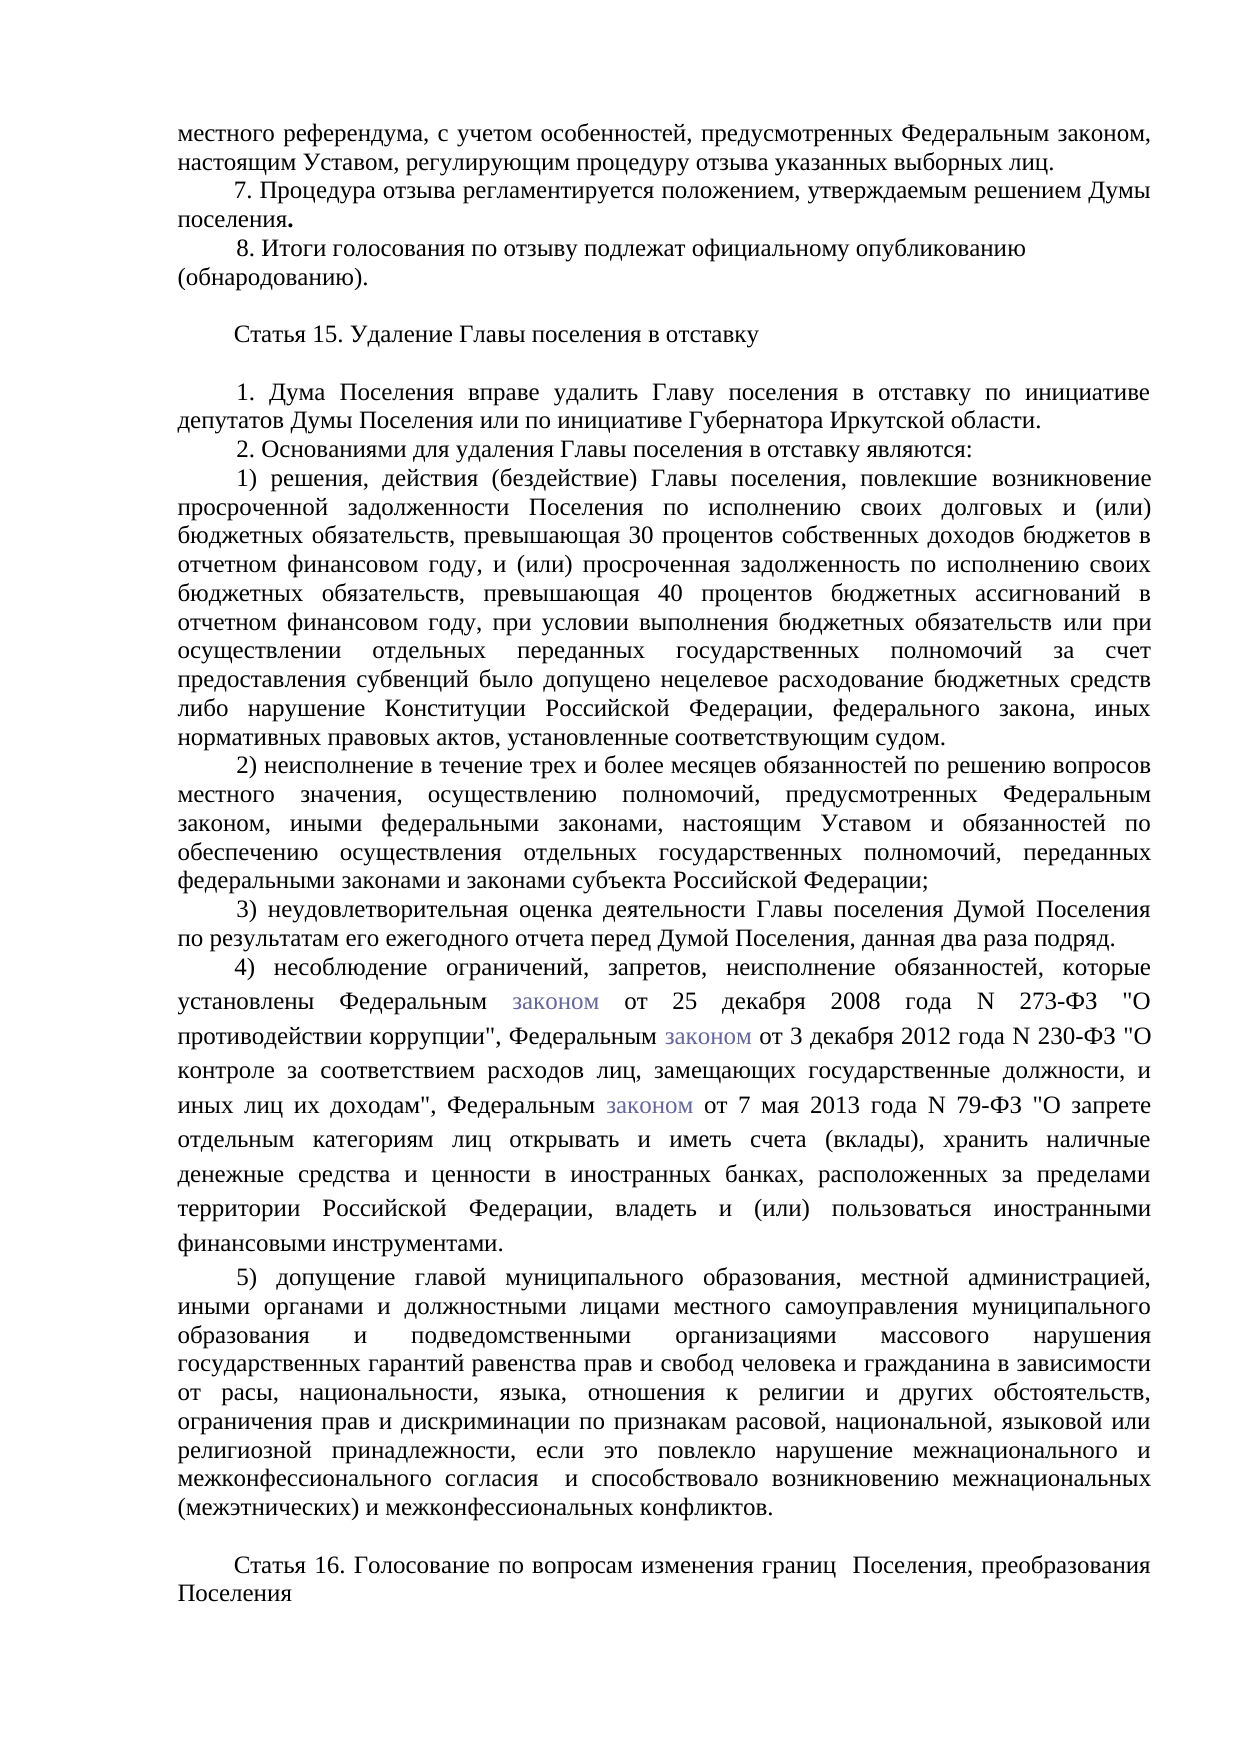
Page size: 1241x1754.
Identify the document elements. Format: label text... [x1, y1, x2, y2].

text 7. Процедура отзыва регламентируется положением, утверждаемым решением Думы поселения. [177, 176, 1152, 233]
text 8. Итоги голосования по отзыву подлежат официальному опубликованию (обнародованию). [177, 233, 1152, 291]
text 2) неисполнение в течение трех и более месяцев обязанностей по решению вопросов местного значения, осуществлению полномочий, предусмотренных Федеральным законом, иными федеральными законами, настоящим Уставом и обязанностей по обеспечению осуществления отдельных государственных полномочий, переданных федеральными законами и законами субъекта Российской Федерации; [177, 751, 1152, 894]
text 4) несоблюдение ограничений, запретов, неисполнение обязанностей, которые установлены Федеральным законом от 25 декабря 2008 года N 273-ФЗ "О противодействии коррупции", Федеральным законом от 3 декабря 2012 года N 230-ФЗ "О контроле за соответствием расходов лиц, замещающих государственные должности, и иных лиц их доходам", Федеральным законом от 7 мая 2013 года N 79-ФЗ "О запрете отдельным категориям лиц открывать и иметь счета (вклады), хранить наличные денежные средства и ценности в иностранных банках, расположенных за пределами территории Российской Федерации, владеть и (или) пользоваться иностранными финансовыми инструментами. [177, 952, 1152, 1256]
text Статья 15. Удаление Главы поселения в отставку [177, 319, 1152, 348]
text Статья 16. Голосование по вопросам изменения границ Поселения, преобразования Поселения [177, 1550, 1152, 1607]
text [177, 118, 1152, 176]
text 1) решения, действия (бездействие) Главы поселения, повлекшие возникновение просроченной задолженности Поселения по исполнению своих долговых и (или) бюджетных обязательств, превышающая 30 процентов собственных доходов бюджетов в отчетном финансовом году, и (или) просроченная задолженность по исполнению своих бюджетных обязательств, превышающая 40 процентов бюджетных ассигнований в отчетном финансовом году, при условии выполнения бюджетных обязательств или при осуществлении отдельных переданных государственных полномочий за счет предоставления субвенций было допущено нецелевое расходование бюджетных средств либо нарушение Конституции Российской Федерации, федерального закона, иных нормативных правовых актов, установленные соответствующим судом. [177, 463, 1152, 751]
text 1. Дума Поселения вправе удалить Главу поселения в отставку по инициативе депутатов Думы Поселения или по инициативе Губернатора Иркутской области. [177, 377, 1152, 434]
text 2. Основаниями для удаления Главы поселения в отставку являются: [177, 434, 1152, 463]
text 5) допущение главой муниципального образования, местной администрацией, иными органами и должностными лицами местного самоуправления муниципального образования и подведомственными организациями массового нарушения государственных гарантий равенства прав и свобод человека и гражданина в зависимости от расы, национальности, языка, отношения к религии и других обстоятельств, ограничения прав и дискриминации по признакам расовой, национальной, языковой или религиозной принадлежности, если это повлекло нарушение межнационального и межконфессионального согласия и способствовало возникновению межнациональных (межэтнических) и межконфессиональных конфликтов. [177, 1262, 1152, 1521]
text 3) неудовлетворительная оценка деятельности Главы поселения Думой Поселения по результатам его ежегодного отчета перед Думой Поселения, данная два раза подряд. [177, 894, 1152, 952]
